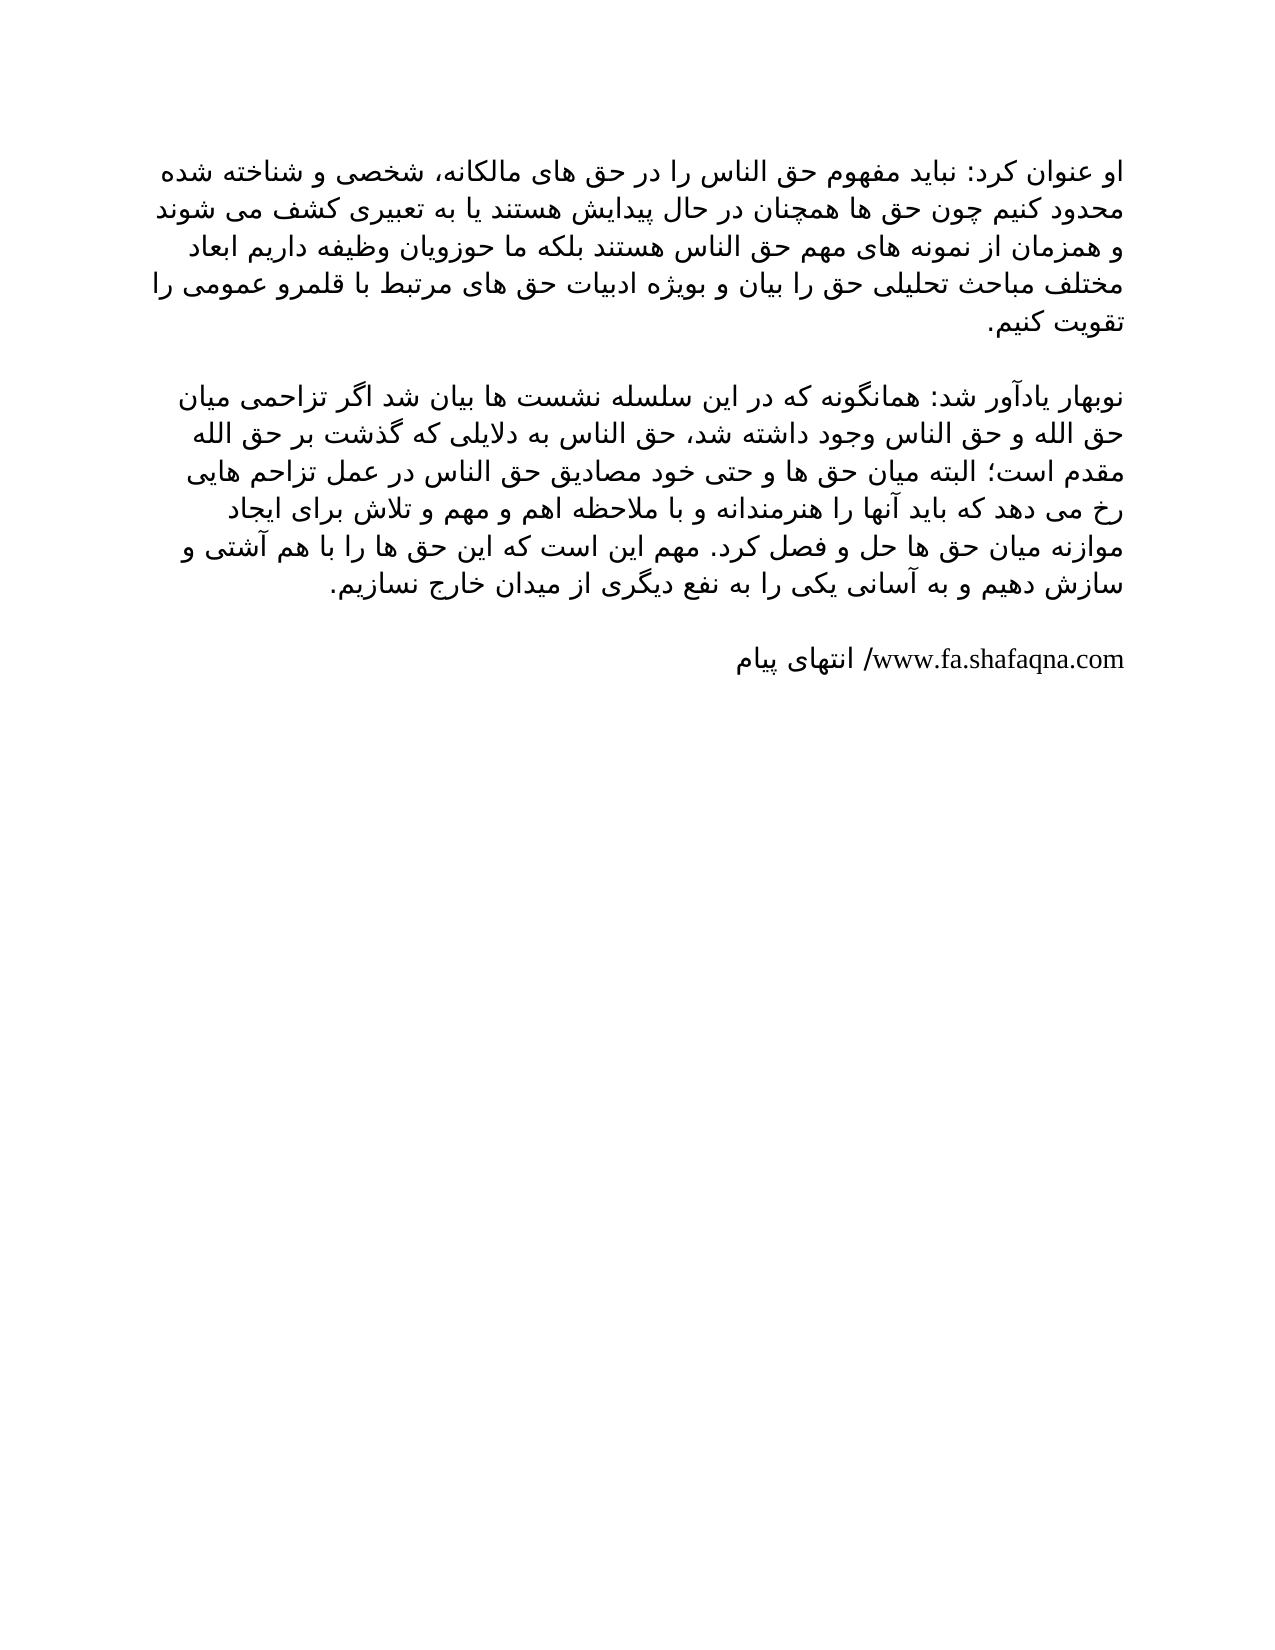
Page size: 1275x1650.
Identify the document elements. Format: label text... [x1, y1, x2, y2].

text نوبهار یادآور شد: همانگونه که در این سلسله نشست ها بیان شد اگر تزاحمی میان حق الله و حق الناس وجود داشته شد، حق الناس به دلایلی که گذشت بر حق الله مقدم است؛ البته میان حق ها و حتی خود مصادیق حق الناس در عمل تزاحم هایی رخ می دهد که باید آنها را هنرمندانه و با ملاحظه اهم و مهم و تلاش برای ایجاد موازنه میان حق ها حل و فصل کرد. مهم این است که این حق ها را با هم آشتی و سازش دهیم و به آسانی یکی را به نفع دیگری از میدان خارج نسازیم. [150, 375, 1125, 600]
text او عنوان کرد: نباید مفهوم حق الناس را در حق های مالکانه، شخصی و شناخته شده محدود کنیم چون حق ها همچنان در حال پیدایش هستند یا به تعبیری کشف می شوند و همزمان از نمونه های مهم حق الناس هستند بلکه ما حوزویان وظیفه داریم ابعاد مختلف مباحث تحلیلی حق را بیان و بویژه ادبیات حق های مرتبط با قلمرو عمومی را تقویت کنیم. [150, 150, 1125, 337]
text www.fa.shafaqna.com/ انتهای پیام [150, 637, 1125, 675]
